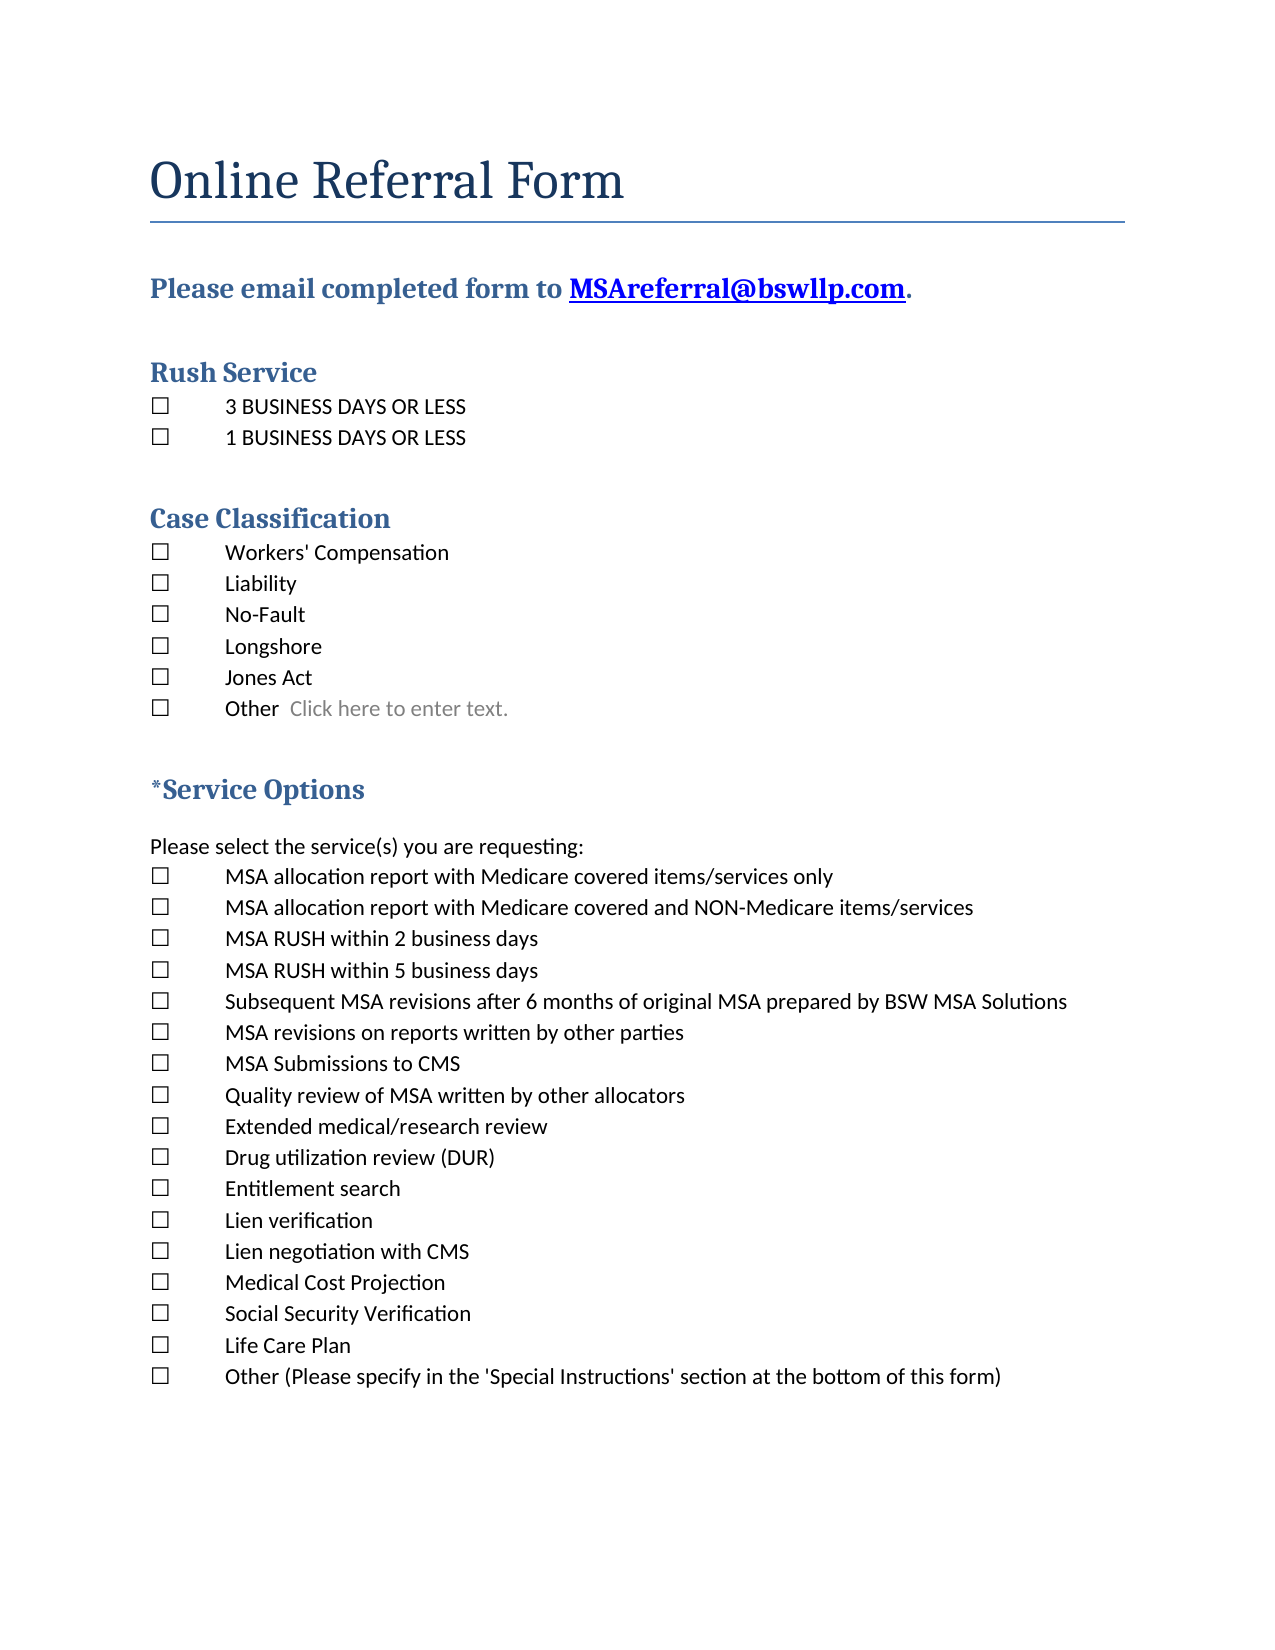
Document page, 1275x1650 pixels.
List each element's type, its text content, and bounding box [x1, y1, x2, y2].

text Jones Act [150, 661, 1125, 692]
text Subsequent MSA revisions after 6 months of original MSA prepared by BSW MSA Solutions [150, 985, 1125, 1016]
text Entitlement search [150, 1172, 1125, 1204]
text Liability [150, 567, 1125, 598]
text MSA allocation report with Medicare covered items/services only [150, 860, 1125, 891]
text Quality review of MSA written by other allocators [150, 1079, 1125, 1110]
text Lien negotiation with CMS [150, 1235, 1125, 1266]
text MSA RUSH within 5 business days [150, 954, 1125, 985]
subtitle *Service Options [150, 773, 1125, 807]
title Online Referral Form [150, 150, 1125, 221]
text Life Care Plan [150, 1329, 1125, 1360]
text Social Security Verification [150, 1297, 1125, 1329]
text Other (Please specify in the 'Special Instructions' section at the bottom of this form) [150, 1360, 1125, 1391]
subtitle Rush Service [150, 356, 1125, 390]
text Lien verification [150, 1204, 1125, 1235]
text Please select the service(s) you are requesting: [150, 832, 1125, 860]
text Medical Cost Projection [150, 1266, 1125, 1297]
text MSA RUSH within 2 business days [150, 922, 1125, 954]
text Extended medical/research review [150, 1110, 1125, 1141]
text MSA Submissions to CMS [150, 1047, 1125, 1079]
text MSA allocation report with Medicare covered and NON-Medicare items/services [150, 891, 1125, 922]
text Other [150, 692, 1125, 723]
text Drug utilization review (DUR) [150, 1141, 1125, 1172]
text No-Fault [150, 598, 1125, 629]
text MSA revisions on reports written by other parties [150, 1016, 1125, 1047]
text Workers' Compensation [150, 536, 1125, 567]
text 1 BUSINESS DAYS OR LESS [150, 421, 1125, 452]
text Longshore [150, 629, 1125, 661]
text 3 BUSINESS DAYS OR LESS [150, 390, 1125, 421]
subtitle Please email completed form to MSAreferral@bswllp.com. [150, 273, 1125, 306]
subtitle Case Classification [150, 502, 1125, 536]
